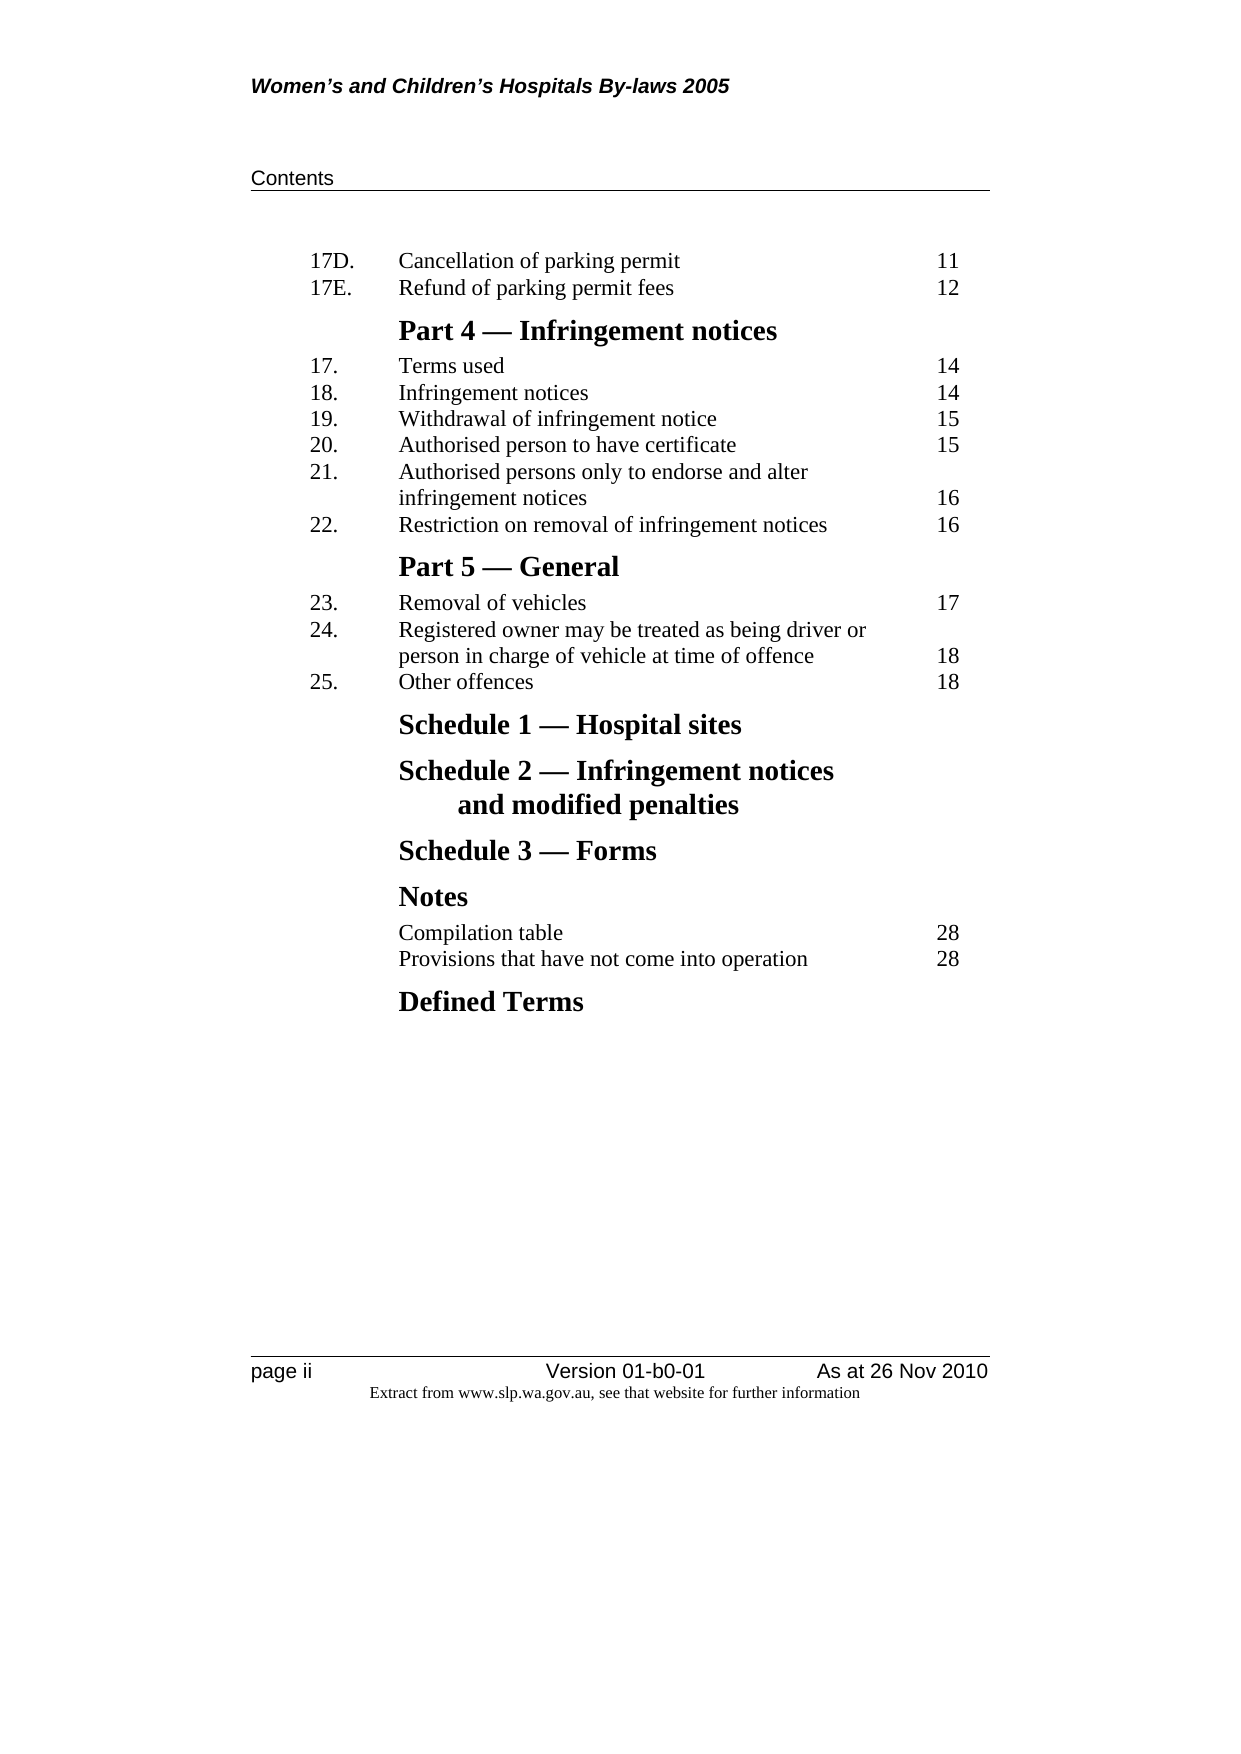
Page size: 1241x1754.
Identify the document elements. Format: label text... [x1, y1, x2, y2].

text Part 5 — General [398, 549, 872, 583]
text 17. Terms used 14 [309, 352, 872, 379]
text 17D. Cancellation of parking permit 11 [309, 247, 872, 274]
text Part 4 — Infringement notices [398, 313, 872, 346]
text 20. Authorised person to have certificate 15 [309, 432, 872, 458]
text Schedule 3 — Forms [398, 833, 872, 866]
text Notes [398, 879, 872, 912]
text 25. Other offences 18 [309, 668, 872, 695]
text Schedule 1 — Hospital sites [398, 707, 872, 741]
text 19. Withdrawal of infringement notice 15 [309, 405, 872, 432]
text 21. Authorised persons only to endorse and alter infringement notices 16 [309, 458, 872, 511]
text 23. Removal of vehicles 17 [309, 589, 872, 616]
text Schedule 2 — Infringement notices and modified penalties [398, 753, 872, 820]
text 17E. Refund of parking permit fees 12 [309, 274, 872, 300]
text Provisions that have not come into operation 28 [309, 945, 872, 971]
text 22. Restriction on removal of infringement notices 16 [309, 511, 872, 537]
text Compilation table 28 [309, 919, 872, 945]
text Defined Terms [398, 984, 872, 1017]
text 18. Infringement notices 14 [309, 379, 872, 405]
text 24. Registered owner may be treated as being driver or person in charge of vehicle at time of offence 18 [309, 616, 872, 668]
